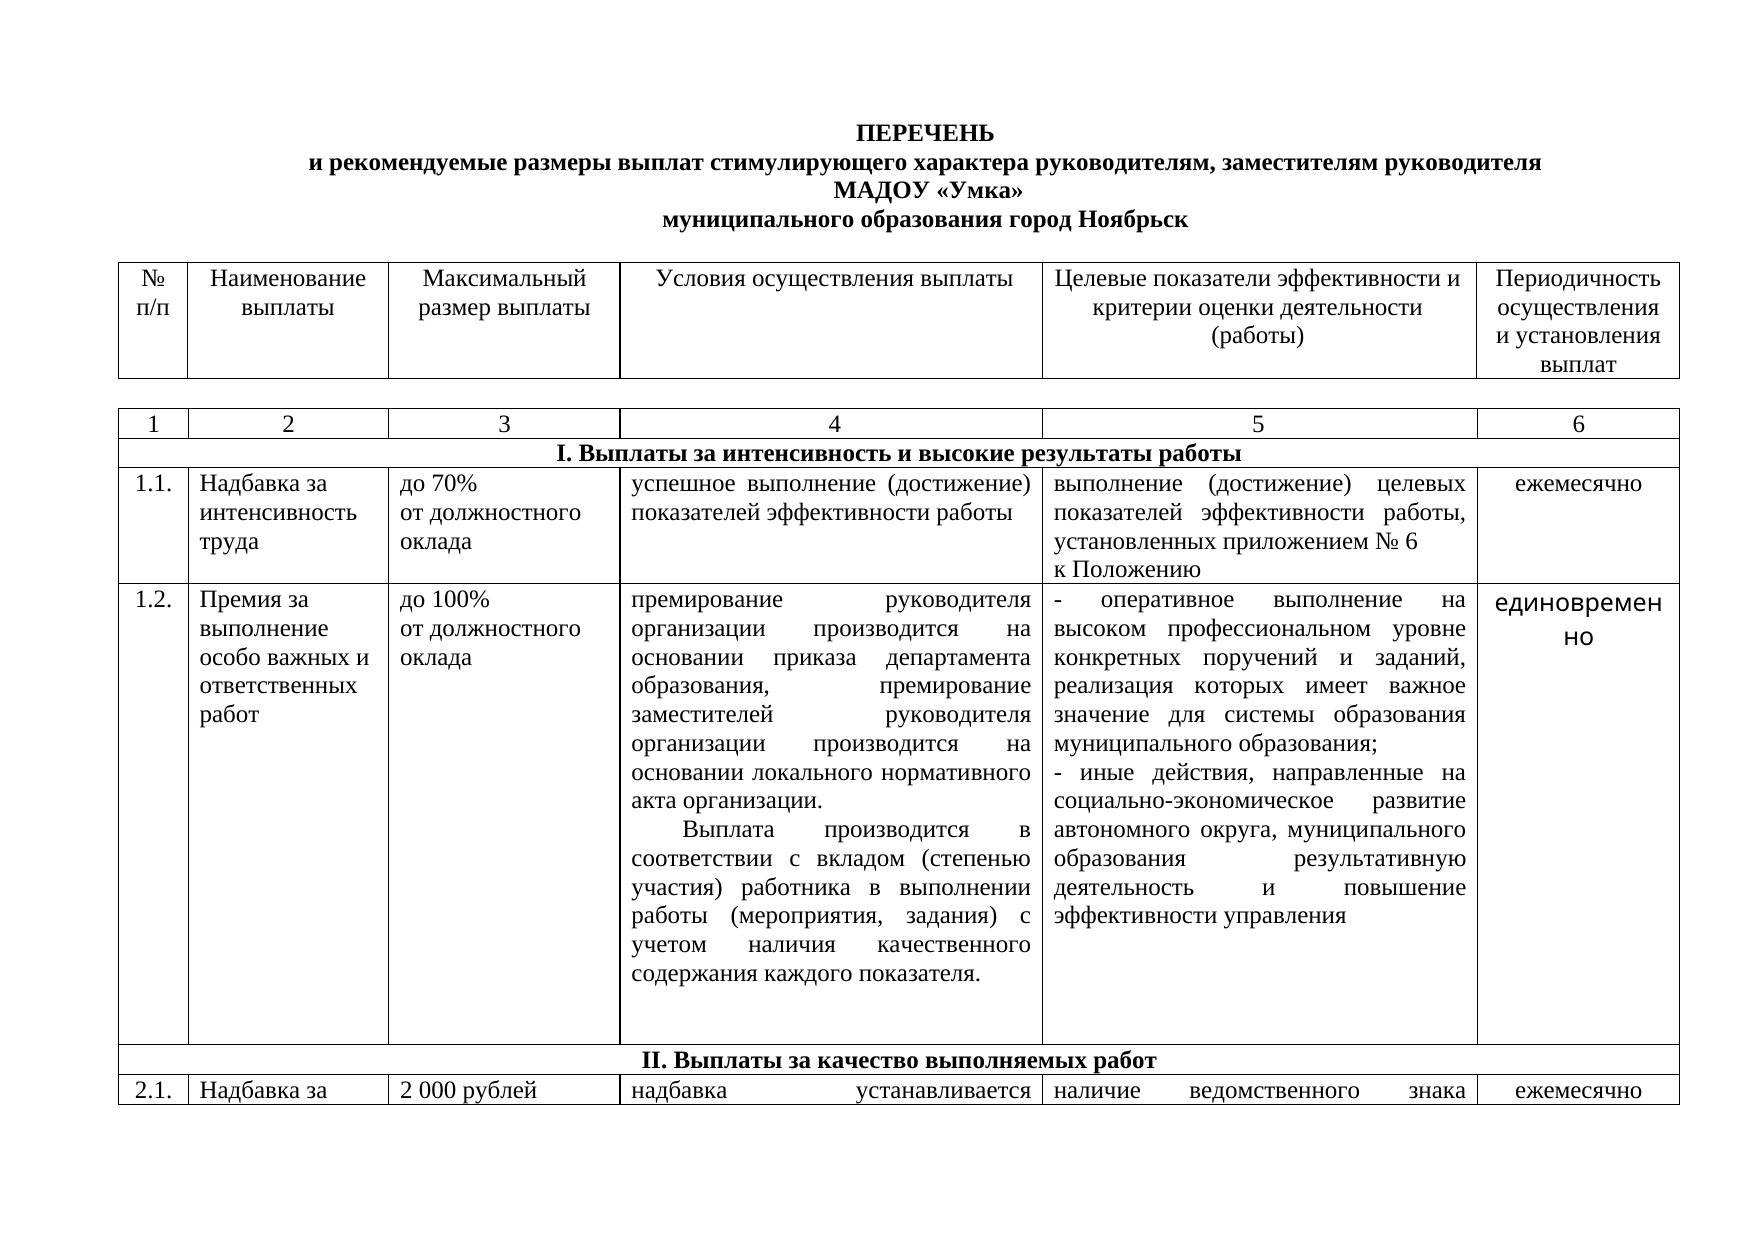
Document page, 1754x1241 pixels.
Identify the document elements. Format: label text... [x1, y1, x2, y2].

table_header 3 [389, 409, 619, 437]
text муниципального образования город Ноябрьск [156, 204, 1695, 233]
table_header 6 [1478, 409, 1679, 437]
table_cell премирование руководителя организации производится на основании приказа департамента образования, премирование заместителей руководителя организации производится на основании локального нормативного акта организации. Выплата производится в соответствии с вкладом (степенью участия) работника в выполнении работы (мероприятия, задания) с учетом наличия качественного содержания каждого показателя. [621, 584, 1042, 1044]
table_cell до 70% от должностного оклада [389, 468, 619, 583]
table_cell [189, 1075, 388, 1104]
table_header Максимальный размер выплаты [389, 263, 619, 378]
text и рекомендуемые размеры выплат стимулирующего характера руководителям, заместителям руководителя [156, 147, 1695, 176]
table_cell 2 000 рублей [389, 1075, 619, 1104]
table_cell 1.2. [119, 584, 188, 1044]
table_header Периодичность осуществления и установления выплат [1477, 263, 1679, 378]
table_cell единовременно [1478, 584, 1679, 1044]
table_header 4 [621, 409, 1042, 437]
table_header Целевые показатели эффективности и критерии оценки деятельности (работы) [1043, 263, 1476, 378]
table_cell II. Выплаты за качество выполняемых работ [119, 1045, 1679, 1074]
table_header 1 [119, 409, 188, 437]
table_cell ежемесячно [1478, 1075, 1679, 1104]
text ПЕРЕЧЕНЬ [156, 118, 1695, 147]
table_cell 2.1. [119, 1075, 188, 1104]
table_header 5 [1043, 409, 1477, 437]
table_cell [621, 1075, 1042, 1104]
table_cell I. Выплаты за интенсивность и высокие результаты работы [119, 439, 1679, 467]
table_cell Премия за выполнение особо важных и ответственных работ [189, 584, 388, 1044]
table_header 2 [189, 409, 388, 437]
table_header Условия осуществления выплаты [621, 263, 1042, 378]
table_cell Надбавка за интенсивность труда [189, 468, 388, 583]
table_cell выполнение (достижение) целевых показателей эффективности работы, установленных приложением № 6 к Положению [1043, 468, 1477, 583]
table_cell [1043, 1075, 1477, 1104]
text МАДОУ «Умка» [156, 176, 1695, 204]
table_cell ежемесячно [1478, 468, 1679, 583]
table_header Наименование выплаты [188, 263, 388, 378]
table_cell - оперативное выполнение на высоком профессиональном уровне конкретных поручений и заданий, реализация которых имеет важное значение для системы образования муниципального образования; - иные действия, направленные на социально-экономическое развитие автономного округа, муниципального образования результативную деятельность и повышение эффективности управления [1043, 584, 1477, 1044]
table_cell 1.1. [119, 468, 188, 583]
table_header № п/п [119, 263, 187, 378]
table_cell успешное выполнение (достижение) показателей эффективности работы [621, 468, 1042, 583]
table_cell до 100% от должностного оклада [389, 584, 619, 1044]
